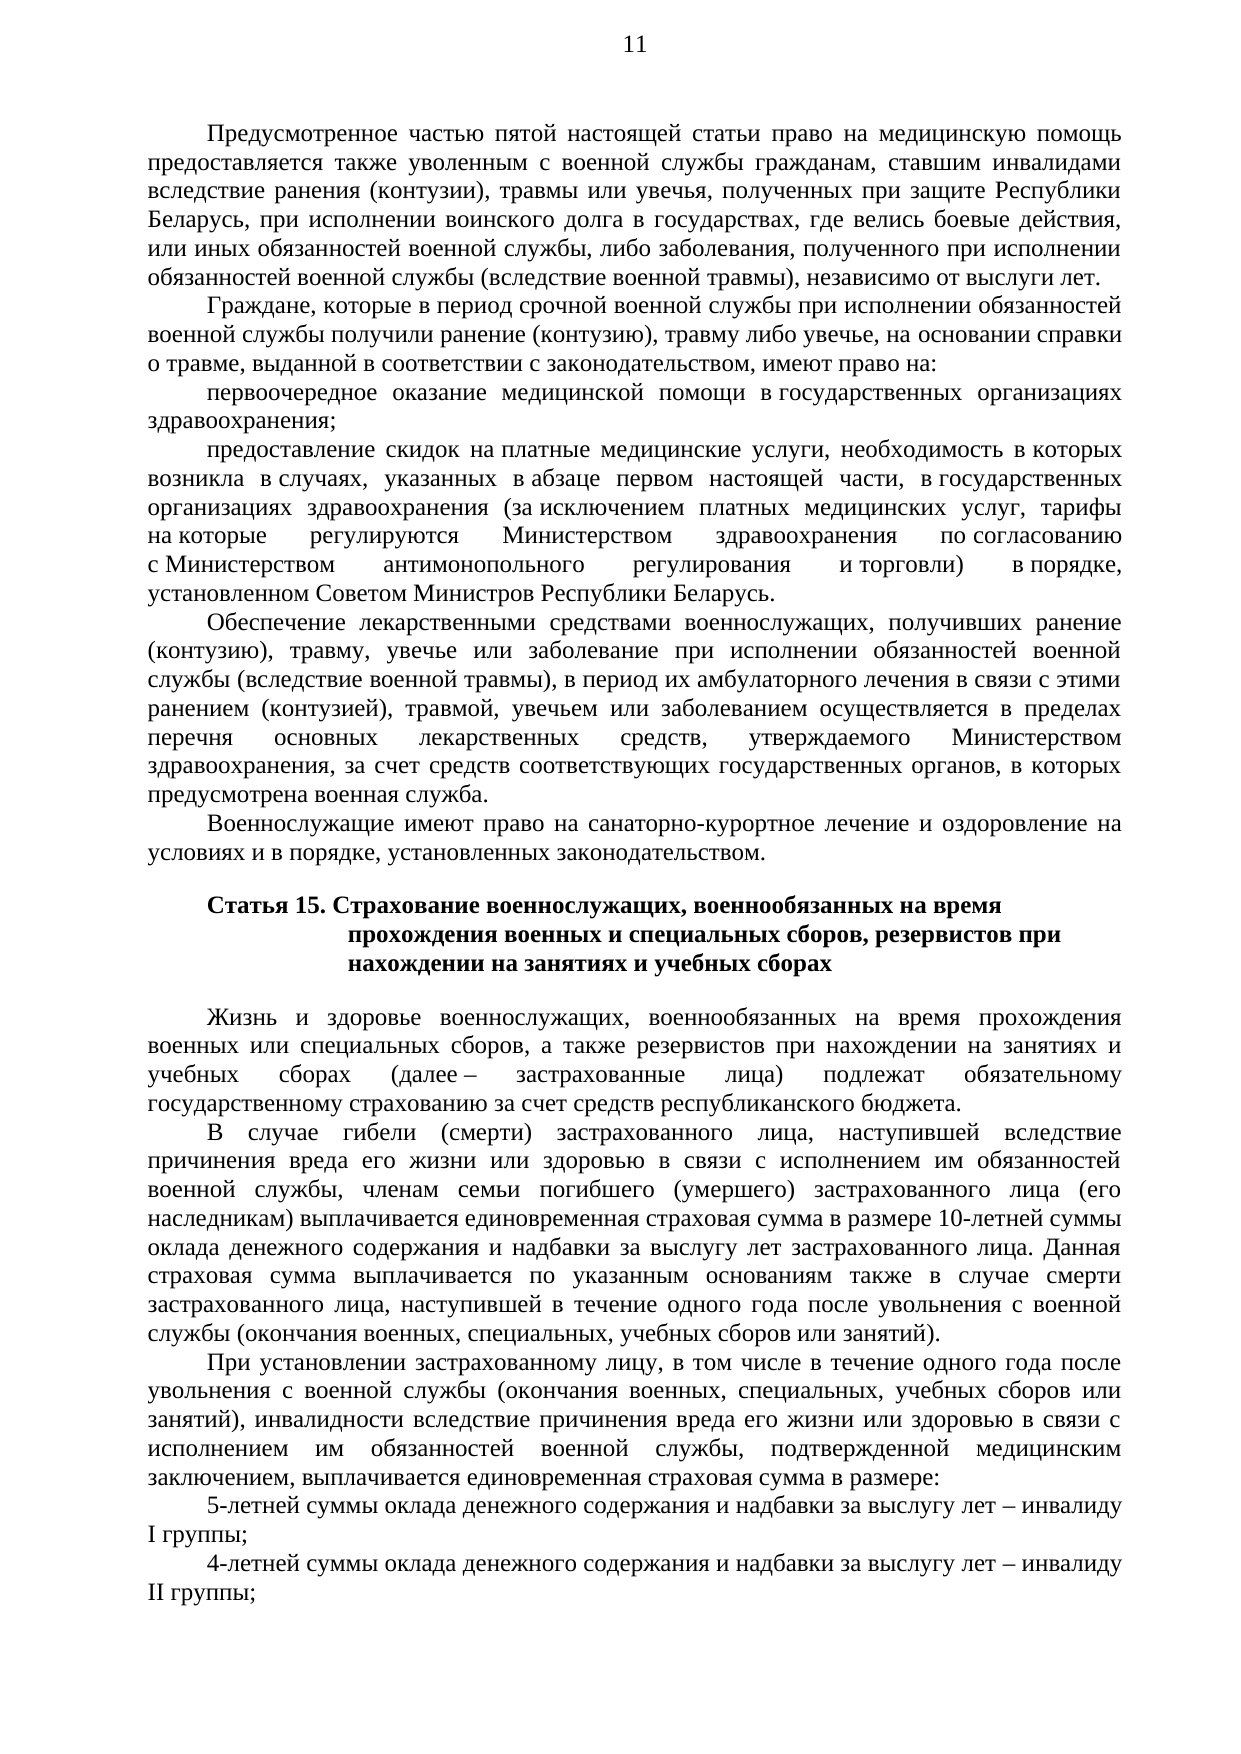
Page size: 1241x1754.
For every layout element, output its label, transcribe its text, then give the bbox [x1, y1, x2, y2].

text При установлении застрахованному лицу, в том числе в течение одного года после увольнения с военной службы (окончания военных, специальных, учебных сборов или занятий), инвалидности вследствие причинения вреда его жизни или здоровью в связи с исполнением им обязанностей военной службы, подтвержденной медицинским заключением, выплачивается единовременная страховая сумма в размере: [147, 1347, 1122, 1491]
text Граждане, которые в период срочной военной службы при исполнении обязанностей военной службы получили ранение (контузию), травму либо увечье, на основании справки о травме, выданной в соответствии с законодательством, имеют право на: [147, 291, 1122, 377]
text Жизнь и здоровье военнослужащих, военнообязанных на время прохождения военных или специальных сборов, а также резервистов при нахождении на занятиях и учебных сборах (далее – застрахованные лица) подлежат обязательному государственному страхованию за счет средств республиканского бюджета. [147, 1002, 1122, 1117]
text 4-летней суммы оклада денежного содержания и надбавки за выслугу лет – инвалиду II группы; [147, 1548, 1122, 1606]
text Военнослужащие имеют право на санаторно-курортное лечение и оздоровление на условиях и в порядке, установленных законодательством. [147, 808, 1122, 866]
text предоставление скидок на платные медицинские услуги, необходимость в которых возникла в случаях, указанных в абзаце первом настоящей части, в государственных организациях здравоохранения (за исключением платных медицинских услуг, тарифы на которые регулируются Министерством здравоохранения по согласованию с Министерством антимонопольного регулирования и торговли) в порядке, установленном Советом Министров Республики Беларусь. [147, 434, 1122, 607]
text 5-летней суммы оклада денежного содержания и надбавки за выслугу лет – инвалиду I группы; [147, 1491, 1122, 1548]
text В случае гибели (смерти) застрахованного лица, наступившей вследствие причинения вреда его жизни или здоровью в связи с исполнением им обязанностей военной службы, членам семьи погибшего (умершего) застрахованного лица (его наследникам) выплачивается единовременная страховая сумма в размере 10-летней суммы оклада денежного содержания и надбавки за выслугу лет застрахованного лица. Данная страховая сумма выплачивается по указанным основаниям также в случае смерти застрахованного лица, наступившей в течение одного года после увольнения с военной службы (окончания военных, специальных, учебных сборов или занятий). [147, 1117, 1122, 1347]
text Статья 15. Страхование военнослужащих, военнообязанных на время прохождения военных и специальных сборов, резервистов при нахождении на занятиях и учебных сборах [207, 891, 1122, 977]
text Обеспечение лекарственными средствами военнослужащих, получивших ранение (контузию), травму, увечье или заболевание при исполнении обязанностей военной службы (вследствие военной травмы), в период их амбулаторного лечения в связи с этими ранением (контузией), травмой, увечьем или заболеванием осуществляется в пределах перечня основных лекарственных средств, утверждаемого Министерством здравоохранения, за счет средств соответствующих государственных органов, в которых предусмотрена военная служба. [147, 607, 1122, 808]
text Предусмотренное частью пятой настоящей статьи право на медицинскую помощь предоставляется также уволенным с военной службы гражданам, ставшим инвалидами вследствие ранения (контузии), травмы или увечья, полученных при защите Республики Беларусь, при исполнении воинского долга в государствах, где велись боевые действия, или иных обязанностей военной службы, либо заболевания, полученного при исполнении обязанностей военной службы (вследствие военной травмы), независимо от выслуги лет. [147, 118, 1122, 291]
text первоочередное оказание медицинской помощи в государственных организациях здравоохранения; [147, 377, 1122, 434]
